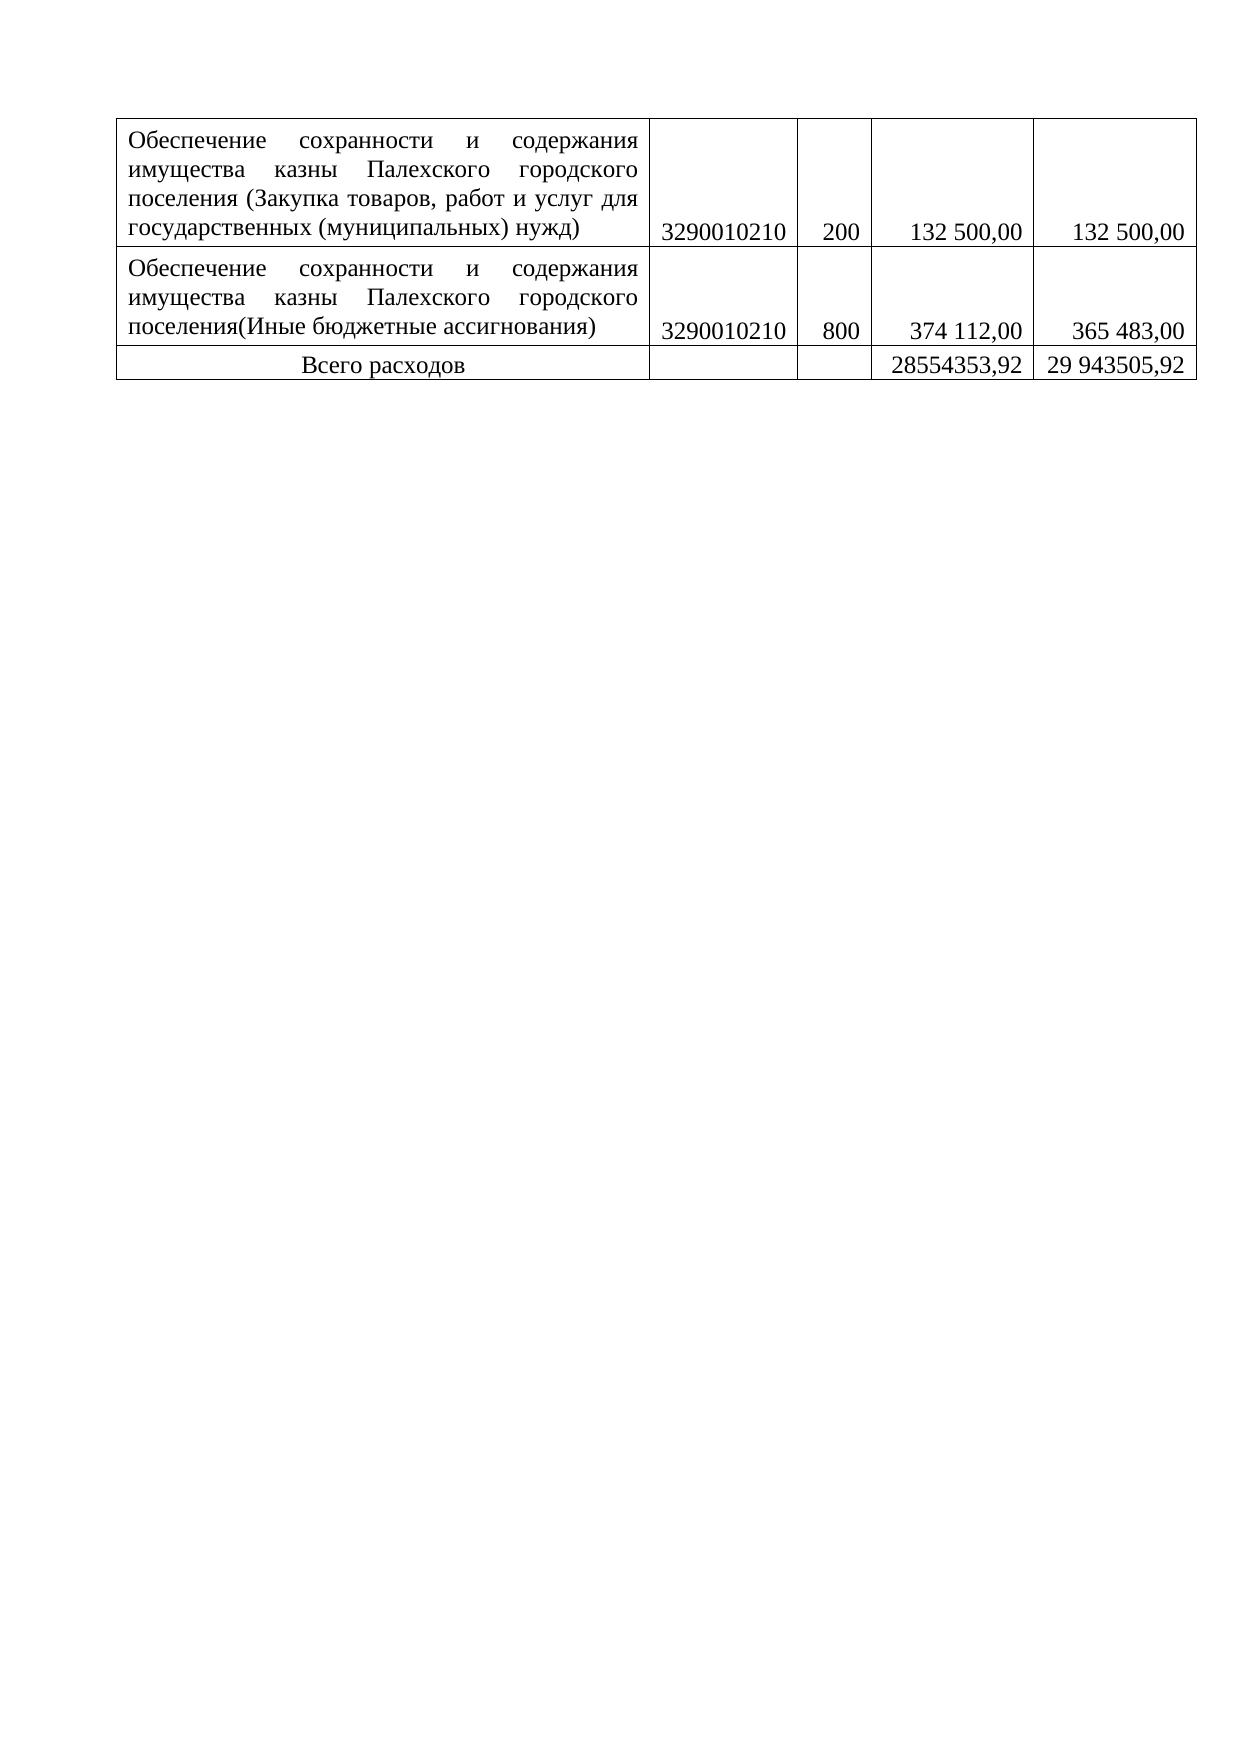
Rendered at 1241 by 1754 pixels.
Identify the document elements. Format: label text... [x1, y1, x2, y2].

table_cell Обеспечение сохранности и содержания имущества казны Палехского городского поселения(Иные бюджетные ассигнования) [117, 247, 649, 345]
table_cell 29 943505,92 [1034, 346, 1196, 379]
table_cell Всего расходов [117, 346, 649, 379]
table_cell 28554353,92 [872, 346, 1033, 379]
table_cell [650, 346, 797, 379]
table_cell [798, 346, 871, 379]
table_cell 374 112,00 [872, 247, 1033, 345]
table_cell 200 [798, 119, 871, 246]
table_cell 800 [798, 247, 871, 345]
table_cell 365 483,00 [1034, 247, 1196, 345]
table_cell 132 500,00 [872, 119, 1033, 246]
table_cell 3290010210 [650, 247, 797, 345]
table_cell 3290010210 [650, 119, 797, 246]
table_cell 132 500,00 [1034, 119, 1196, 246]
table_cell Обеспечение сохранности и содержания имущества казны Палехского городского поселения (Закупка товаров, работ и услуг для государственных (муниципальных) нужд) [117, 119, 649, 246]
